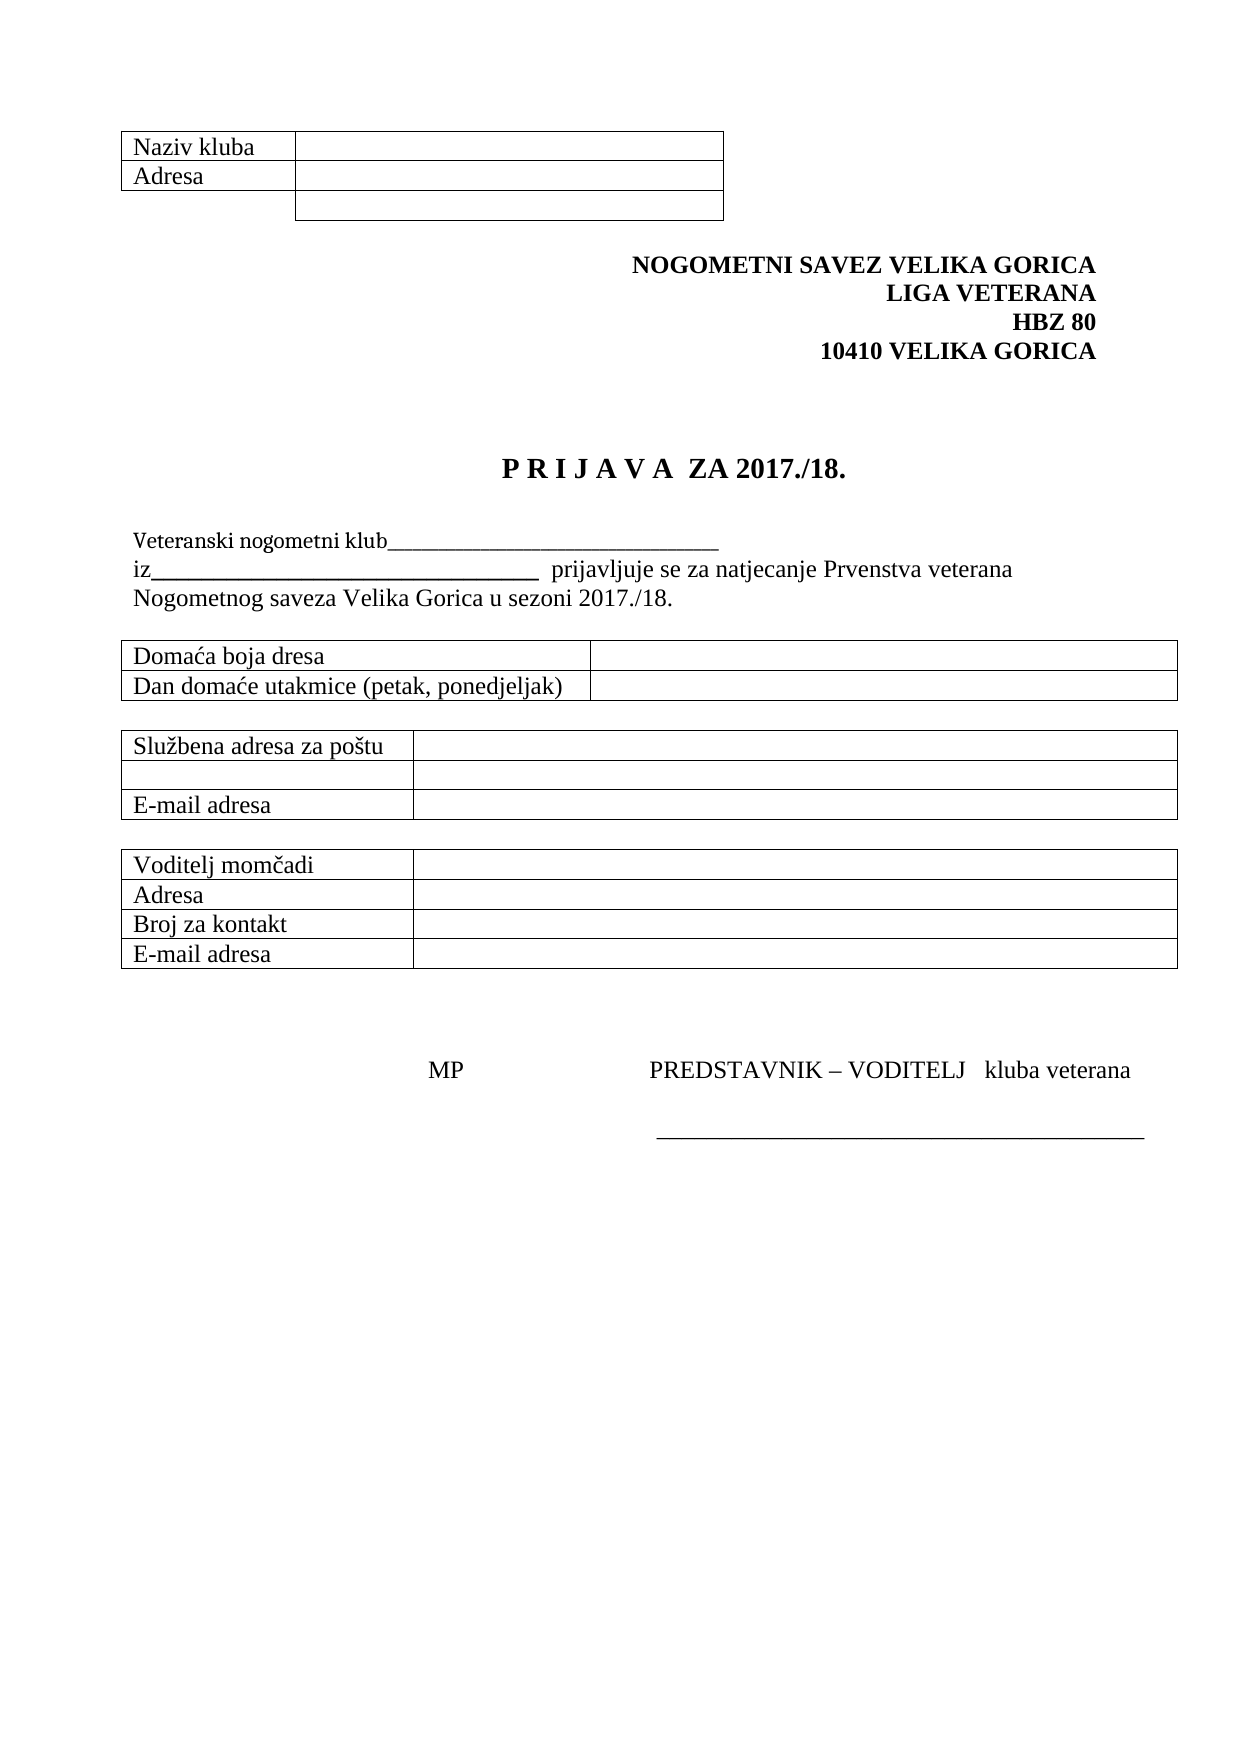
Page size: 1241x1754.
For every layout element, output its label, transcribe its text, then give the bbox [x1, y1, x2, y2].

table_cell [591, 671, 1177, 700]
table_header [414, 850, 1177, 879]
table_cell [414, 761, 1177, 789]
table_cell Adresa [122, 161, 295, 190]
text _______________________________________ [133, 1113, 1167, 1142]
table_header Naziv kluba [122, 132, 295, 160]
table_cell [296, 161, 723, 190]
table_header [296, 132, 723, 160]
table_cell HBZ 80 [620, 307, 1107, 336]
table_cell 10410 VELIKA GORICA [620, 336, 1107, 365]
table_cell [122, 191, 295, 220]
table_cell Broj za kontakt [122, 910, 413, 938]
table_cell [122, 761, 413, 789]
text MP PREDSTAVNIK – VODITELJ kluba veterana [133, 1055, 1167, 1084]
table_cell LIGA VETERANA [620, 279, 1107, 307]
table_cell [414, 910, 1177, 938]
table_header NOGOMETNI SAVEZ VELIKA GORICA [620, 250, 1107, 278]
table_cell E-mail adresa [122, 939, 413, 968]
table_cell Dan domaće utakmice (petak, ponedjeljak) [122, 671, 590, 700]
table_cell Adresa [122, 880, 413, 908]
table_header Domaća boja dresa [122, 641, 590, 670]
table_cell E-mail adresa [122, 790, 413, 819]
table_header Službena adresa za poštu [122, 731, 413, 759]
text Veteranski nogometni klub_______________________________________ [133, 528, 1167, 554]
table_cell [414, 880, 1177, 908]
table_cell [296, 191, 723, 220]
text Nogometnog saveza Velika Gorica u sezoni 2017./18. [133, 583, 1167, 612]
table_cell [414, 790, 1177, 819]
table_cell [414, 939, 1177, 968]
table_header [591, 641, 1177, 670]
text P R I J A V A ZA 2017./18. [133, 451, 1167, 484]
table_header Voditelj momčadi [122, 850, 413, 879]
table_header [414, 731, 1177, 759]
text iz_______________________________ prijavljuje se za natjecanje Prvenstva veterana [133, 554, 1167, 583]
